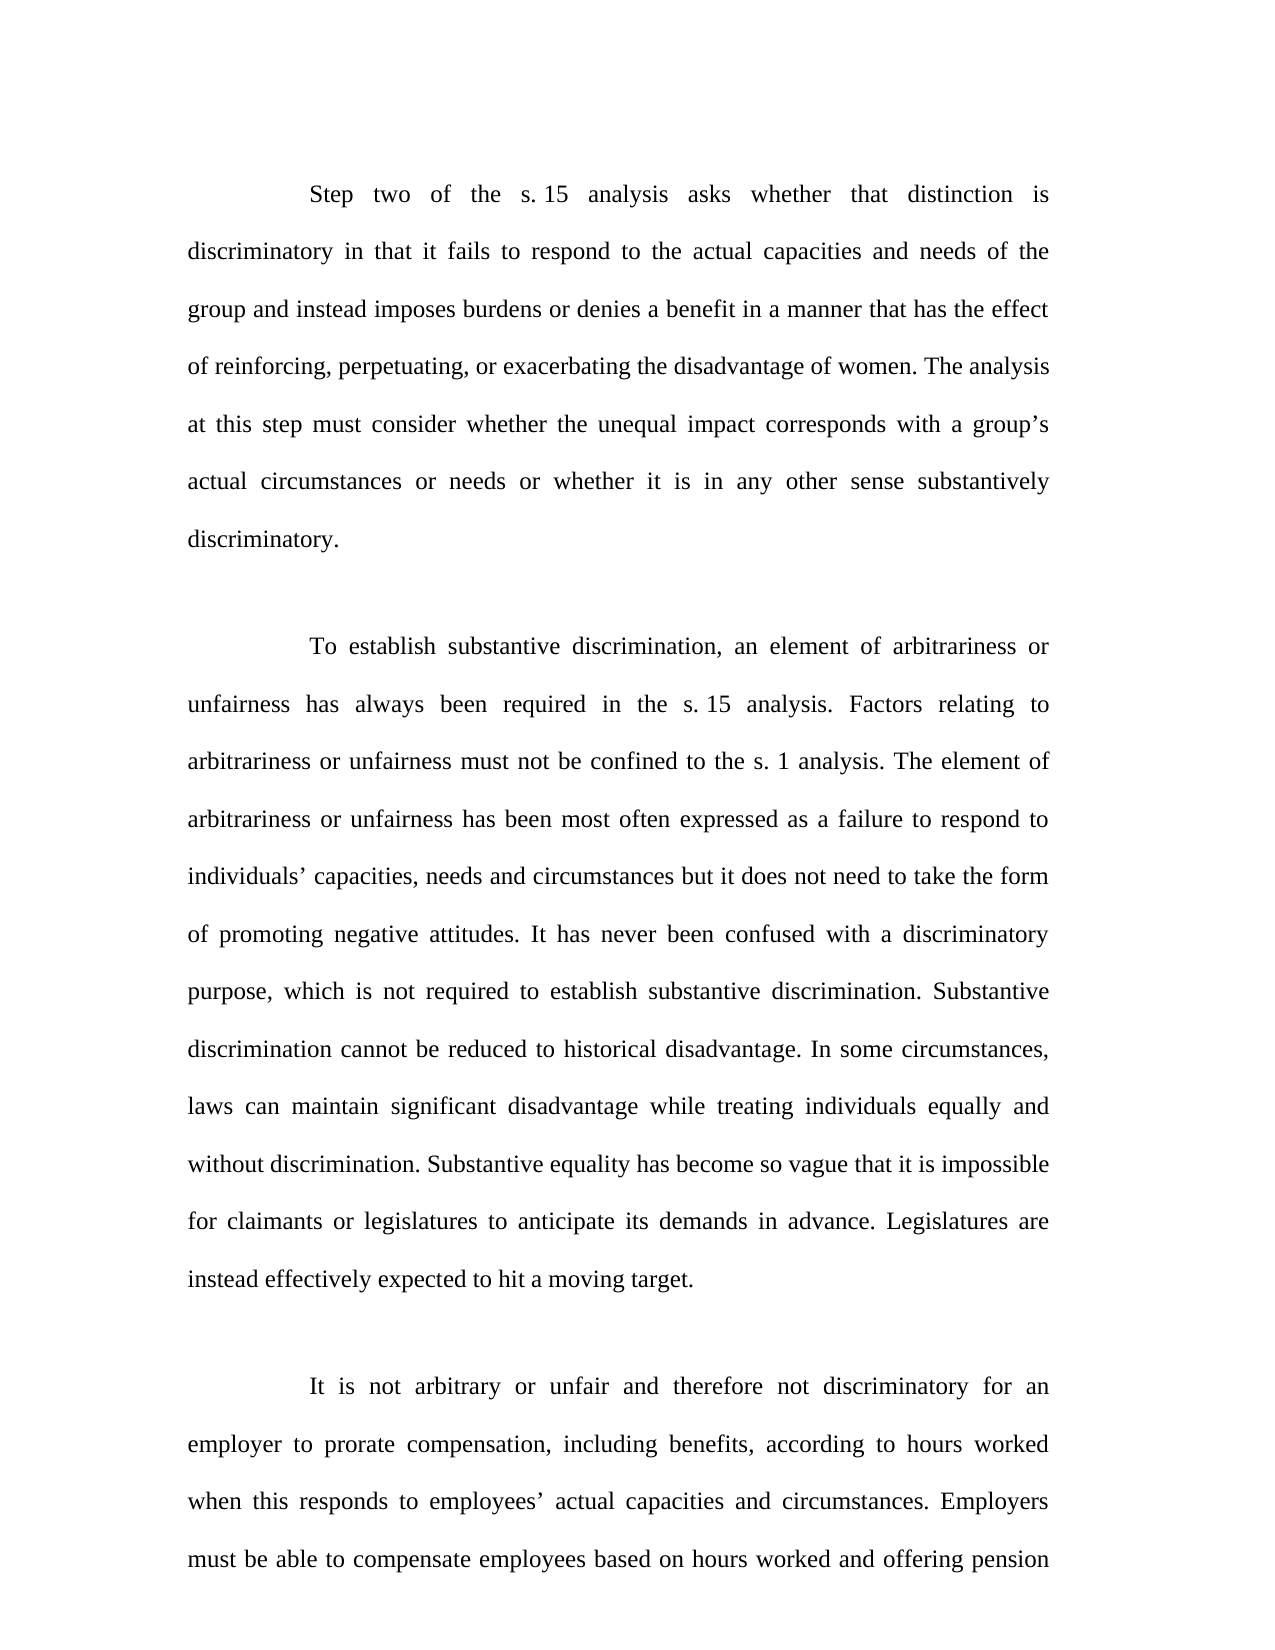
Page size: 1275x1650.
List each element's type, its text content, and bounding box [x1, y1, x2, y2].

text Step two of the s. 15 analysis asks whether that distinction is discriminatory in that it fails to respond to the actual capacities and needs of the group and instead imposes burdens or denies a benefit in a manner that has the effect of reinforcing, perpetuating, or exacerbating the disadvantage of women. The analysis at this step must consider whether the unequal impact corresponds with a group’s actual circumstances or needs or whether it is in any other sense substantively discriminatory. [187, 179, 1050, 552]
text To establish substantive discrimination, an element of arbitrariness or unfairness has always been required in the s. 15 analysis. Factors relating to arbitrariness or unfairness must not be confined to the s. 1 analysis. The element of arbitrariness or unfairness has been most often expressed as a failure to respond to individuals’ capacities, needs and circumstances but it does not need to take the form of promoting negative attitudes. It has never been confused with a discriminatory purpose, which is not required to establish substantive discrimination. Substantive discrimination cannot be reduced to historical disadvantage. In some circumstances, laws can maintain significant disadvantage while treating individuals equally and without discrimination. Substantive equality has become so vague that it is impossible for claimants or legislatures to anticipate its demands in advance. Legislatures are instead effectively expected to hit a moving target. [187, 631, 1050, 1292]
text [187, 1371, 1050, 1572]
